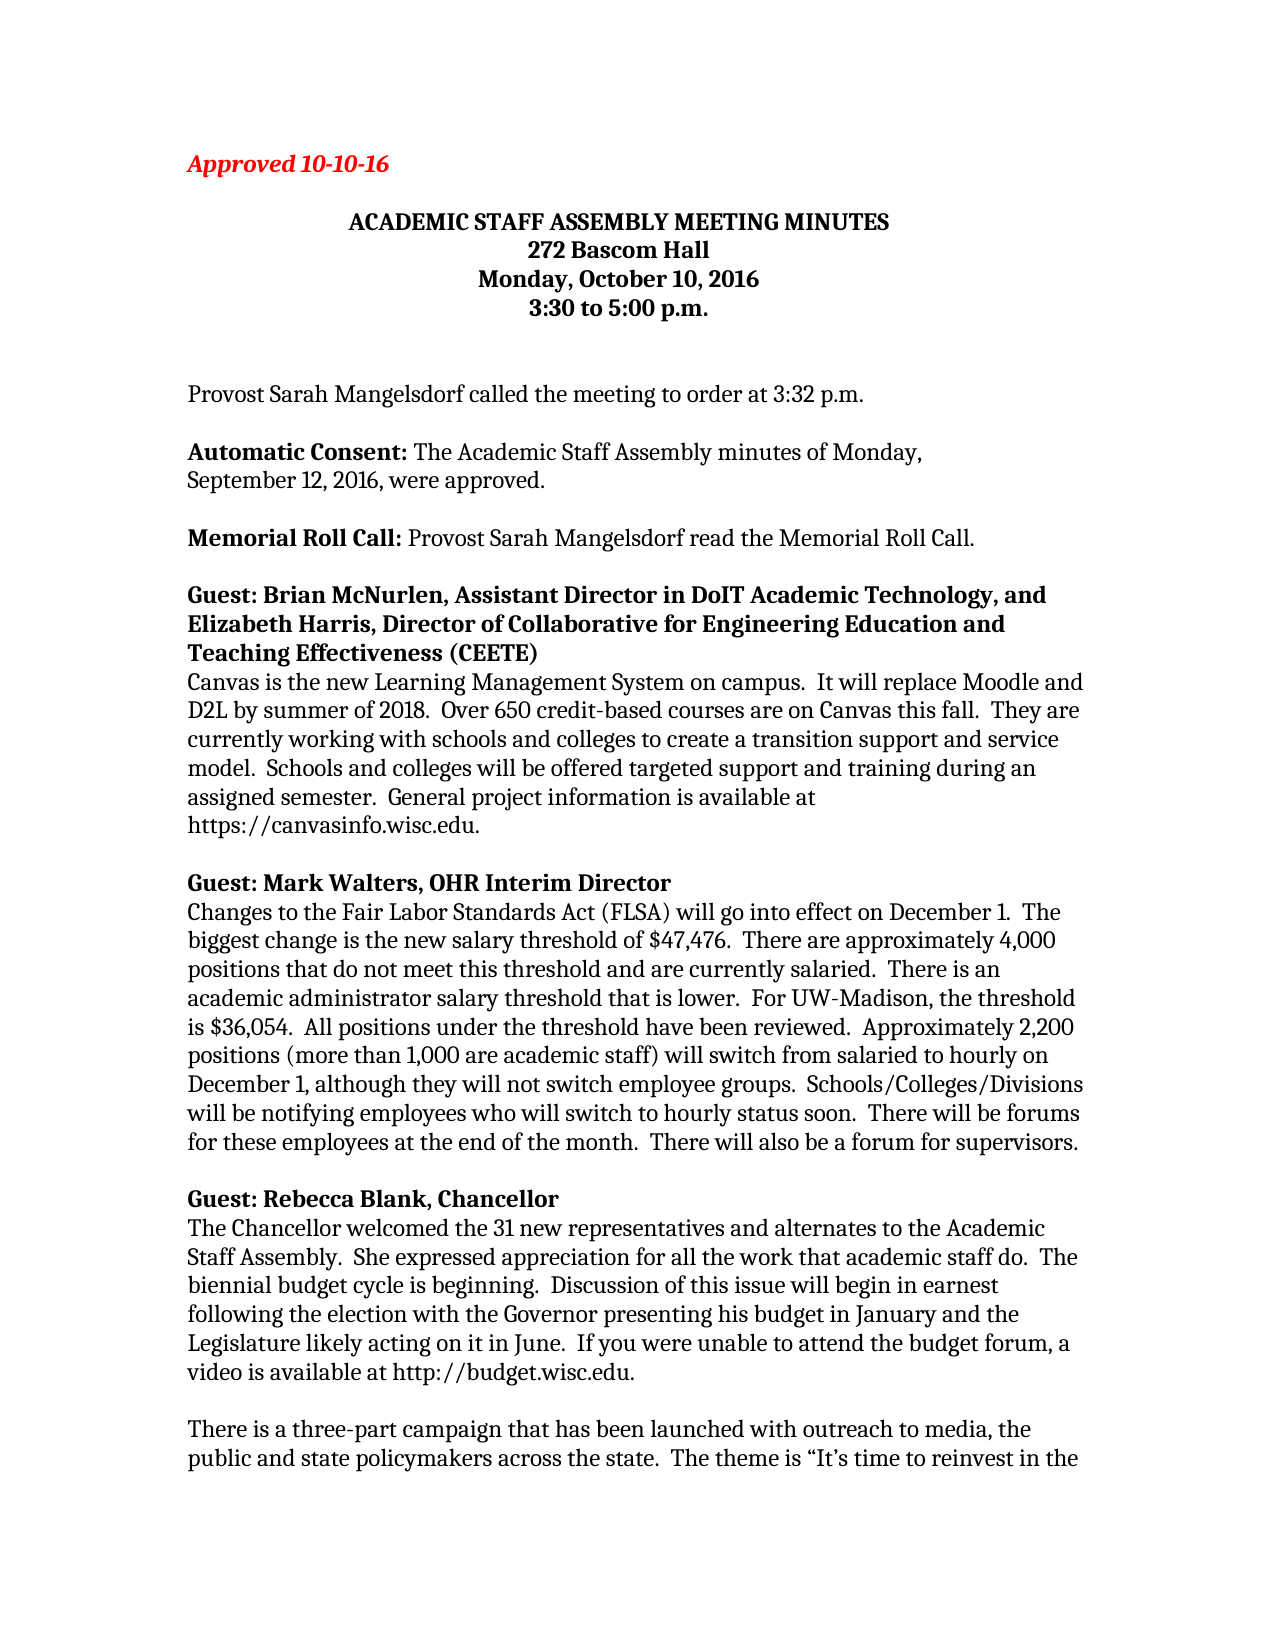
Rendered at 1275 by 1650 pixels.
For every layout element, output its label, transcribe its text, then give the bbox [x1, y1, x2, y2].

text Provost Sarah Mangelsdorf called the meeting to order at 3:32 p.m. [187, 380, 1087, 409]
text September 12, 2016, were approved. [187, 466, 1087, 495]
text Changes to the Fair Labor Standards Act (FLSA) will go into effect on December 1. The biggest change is the new salary threshold of $47,476. There are approximately 4,000 positions that do not meet this threshold and are currently salaried. There is an academic administrator salary threshold that is lower. For UW-Madison, the threshold is $36,054. All positions under the threshold have been reviewed. Approximately 2,200 positions (more than 1,000 are academic staff) will switch from salaried to hourly on December 1, although they will not switch employee groups. Schools/Colleges/Divisions will be notifying employees who will switch to hourly status soon. There will be forums for these employees at the end of the month. There will also be a forum for supervisors. [187, 897, 1087, 1156]
text Canvas is the new Learning Management System on campus. It will replace Moodle and D2L by summer of 2018. Over 650 credit-based courses are on Canvas this fall. They are currently working with schools and colleges to create a transition support and service model. Schools and colleges will be offered targeted support and training during an assigned semester. General project information is available at https://canvasinfo.wisc.edu. [187, 667, 1087, 840]
text 272 Bascom Hall [150, 236, 1087, 265]
text Automatic Consent: The Academic Staff Assembly minutes of Monday, [187, 437, 1087, 466]
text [187, 1415, 1087, 1472]
text Guest: Brian McNurlen, Assistant Director in DoIT Academic Technology, and Elizabeth Harris, Director of Collaborative for Engineering Education and Teaching Effectiveness (CEETE) [187, 581, 1087, 667]
text Guest: Rebecca Blank, Chancellor [187, 1185, 1087, 1214]
text ACADEMIC STAFF ASSEMBLY MEETING MINUTES [150, 207, 1087, 236]
text Guest: Mark Walters, OHR Interim Director [187, 869, 1087, 897]
text Memorial Roll Call: Provost Sarah Mangelsdorf read the Memorial Roll Call. [187, 524, 1087, 552]
text Approved 10-10-16 [187, 150, 1087, 179]
text The Chancellor welcomed the 31 new representatives and alternates to the Academic Staff Assembly. She expressed appreciation for all the work that academic staff do. The biennial budget cycle is beginning. Discussion of this issue will begin in earnest following the election with the Governor presenting his budget in January and the Legislature likely acting on it in June. If you were unable to attend the budget forum, a video is available at http://budget.wisc.edu. [187, 1214, 1087, 1386]
text 3:30 to 5:00 p.m. [150, 294, 1087, 322]
text Monday, October 10, 2016 [150, 265, 1087, 294]
